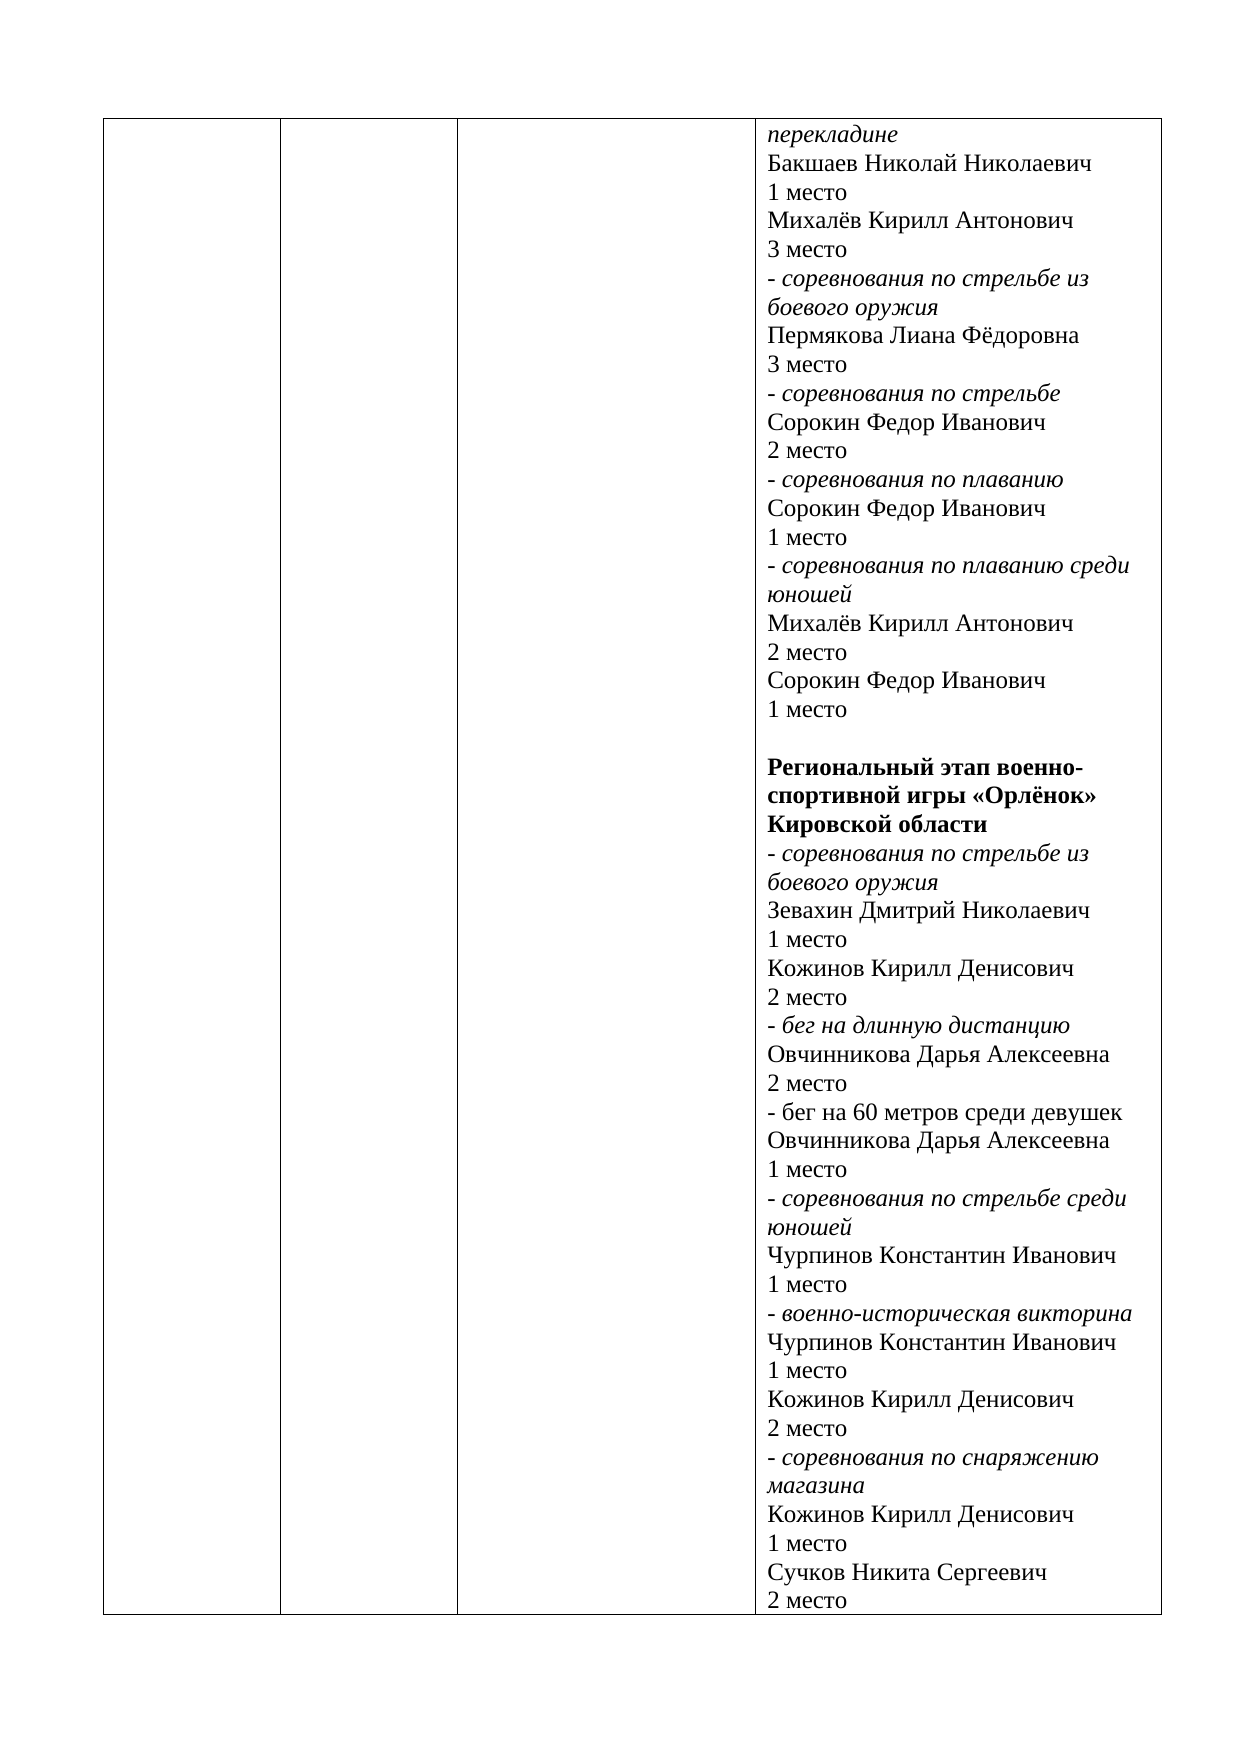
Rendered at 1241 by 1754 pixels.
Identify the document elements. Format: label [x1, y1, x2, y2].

table_cell [104, 119, 280, 1614]
table_cell [458, 119, 755, 1614]
table_cell [756, 119, 1161, 1614]
table_cell [281, 119, 457, 1614]
